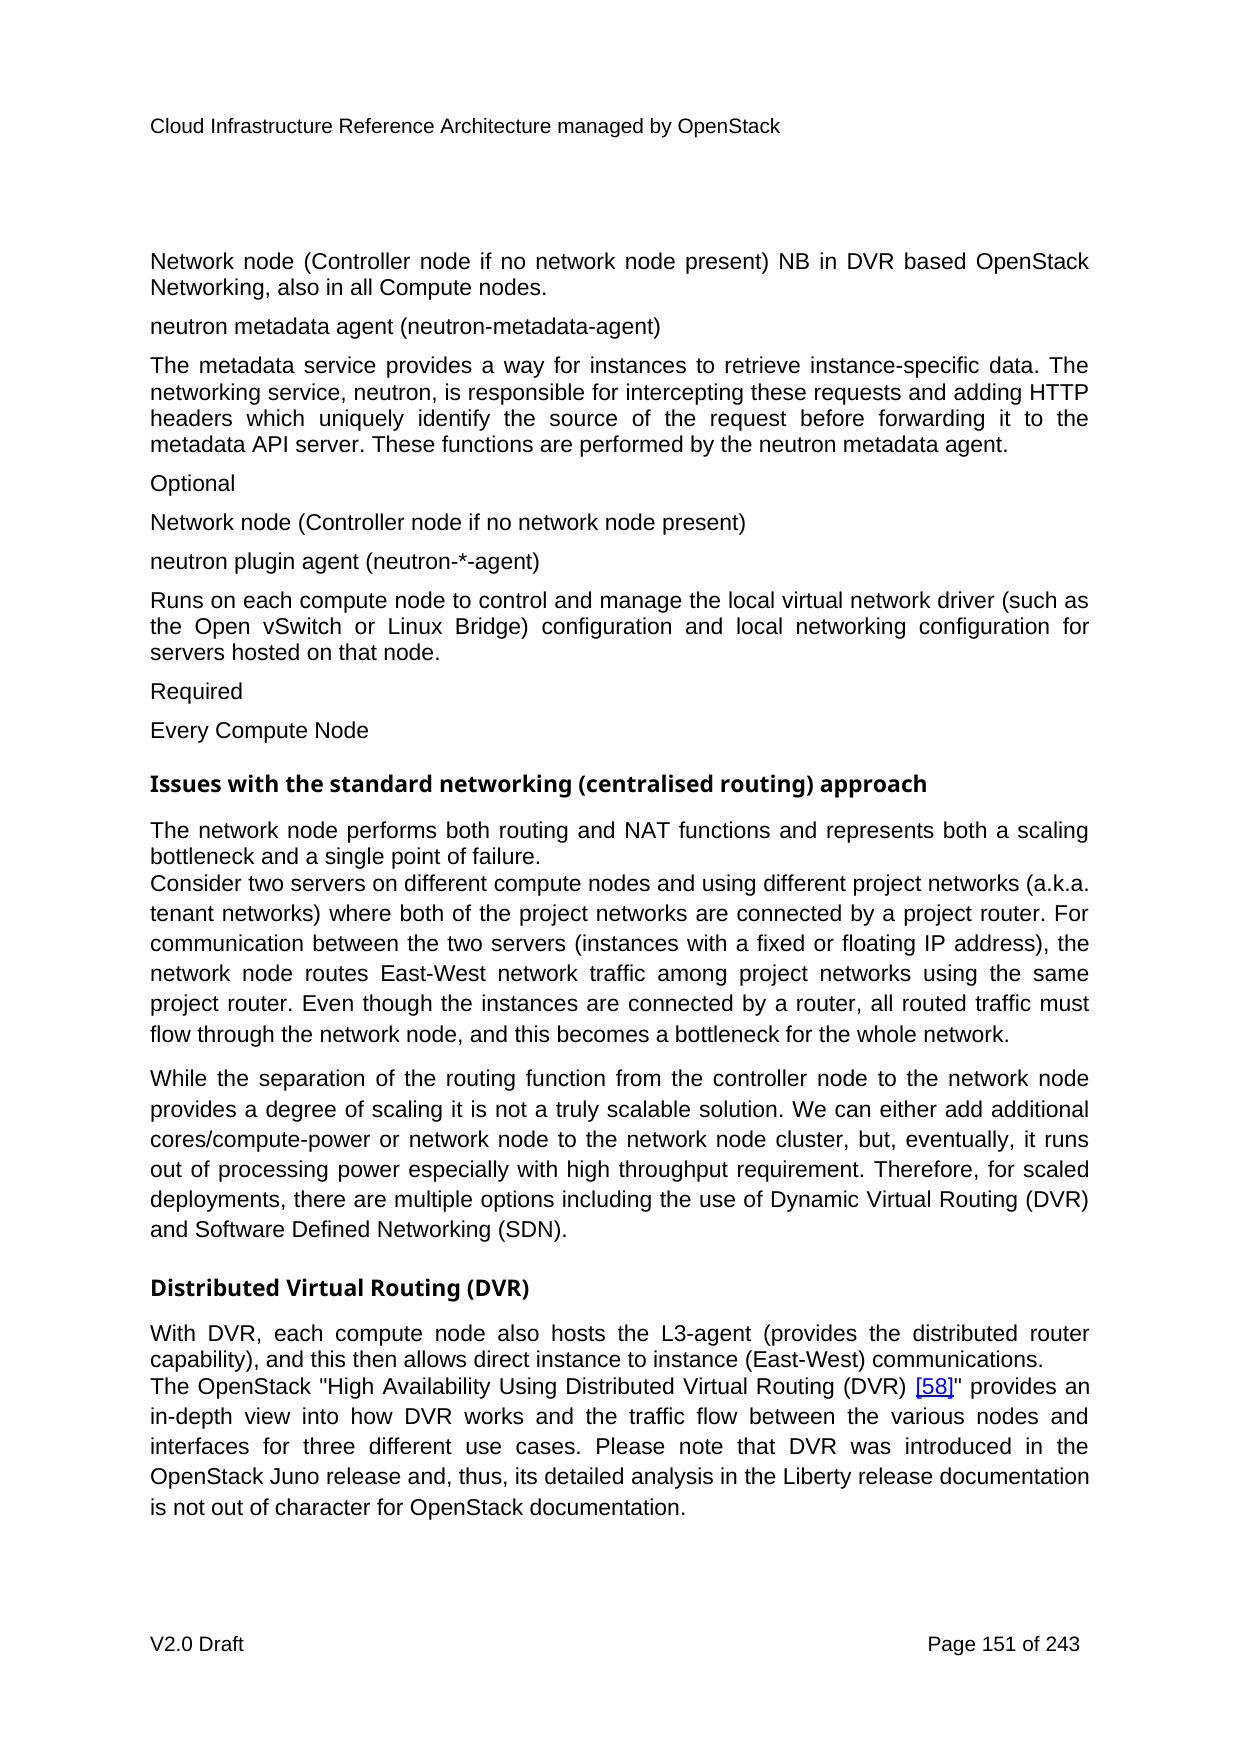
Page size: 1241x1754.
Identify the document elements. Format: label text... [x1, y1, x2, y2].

text Consider two servers on different compute nodes and using different project networks (a.k.a. tenant networks) where both of the project networks are connected by a project router. For communication between the two servers (instances with a fixed or floating IP address), the network node routes East-West network traffic among project networks using the same project router. Even though the instances are connected by a router, all routed traffic must flow through the network node, and this becomes a bottleneck for the whole network. [150, 869, 1090, 1047]
subtitle Issues with the standard networking (centralised routing) approach [150, 768, 1090, 799]
text While the separation of the routing function from the controller node to the network node provides a degree of scaling it is not a truly scalable solution. We can either add additional cores/compute-power or network node to the network node cluster, but, eventually, it runs out of processing power especially with high throughput requirement. Therefore, for scaled deployments, there are multiple options including the use of Dynamic Virtual Routing (DVR) and Software Defined Networking (SDN). [150, 1065, 1090, 1243]
text The OpenStack "High Availability Using Distributed Virtual Routing (DVR) [58]" provides an in-depth view into how DVR works and the traffic flow between the various nodes and interfaces for three different use cases. Please note that DVR was introduced in the OpenStack Juno release and, thus, its detailed analysis in the Liberty release documentation is not out of character for OpenStack documentation. [150, 1373, 1090, 1520]
subtitle Distributed Virtual Routing (DVR) [150, 1272, 1090, 1303]
